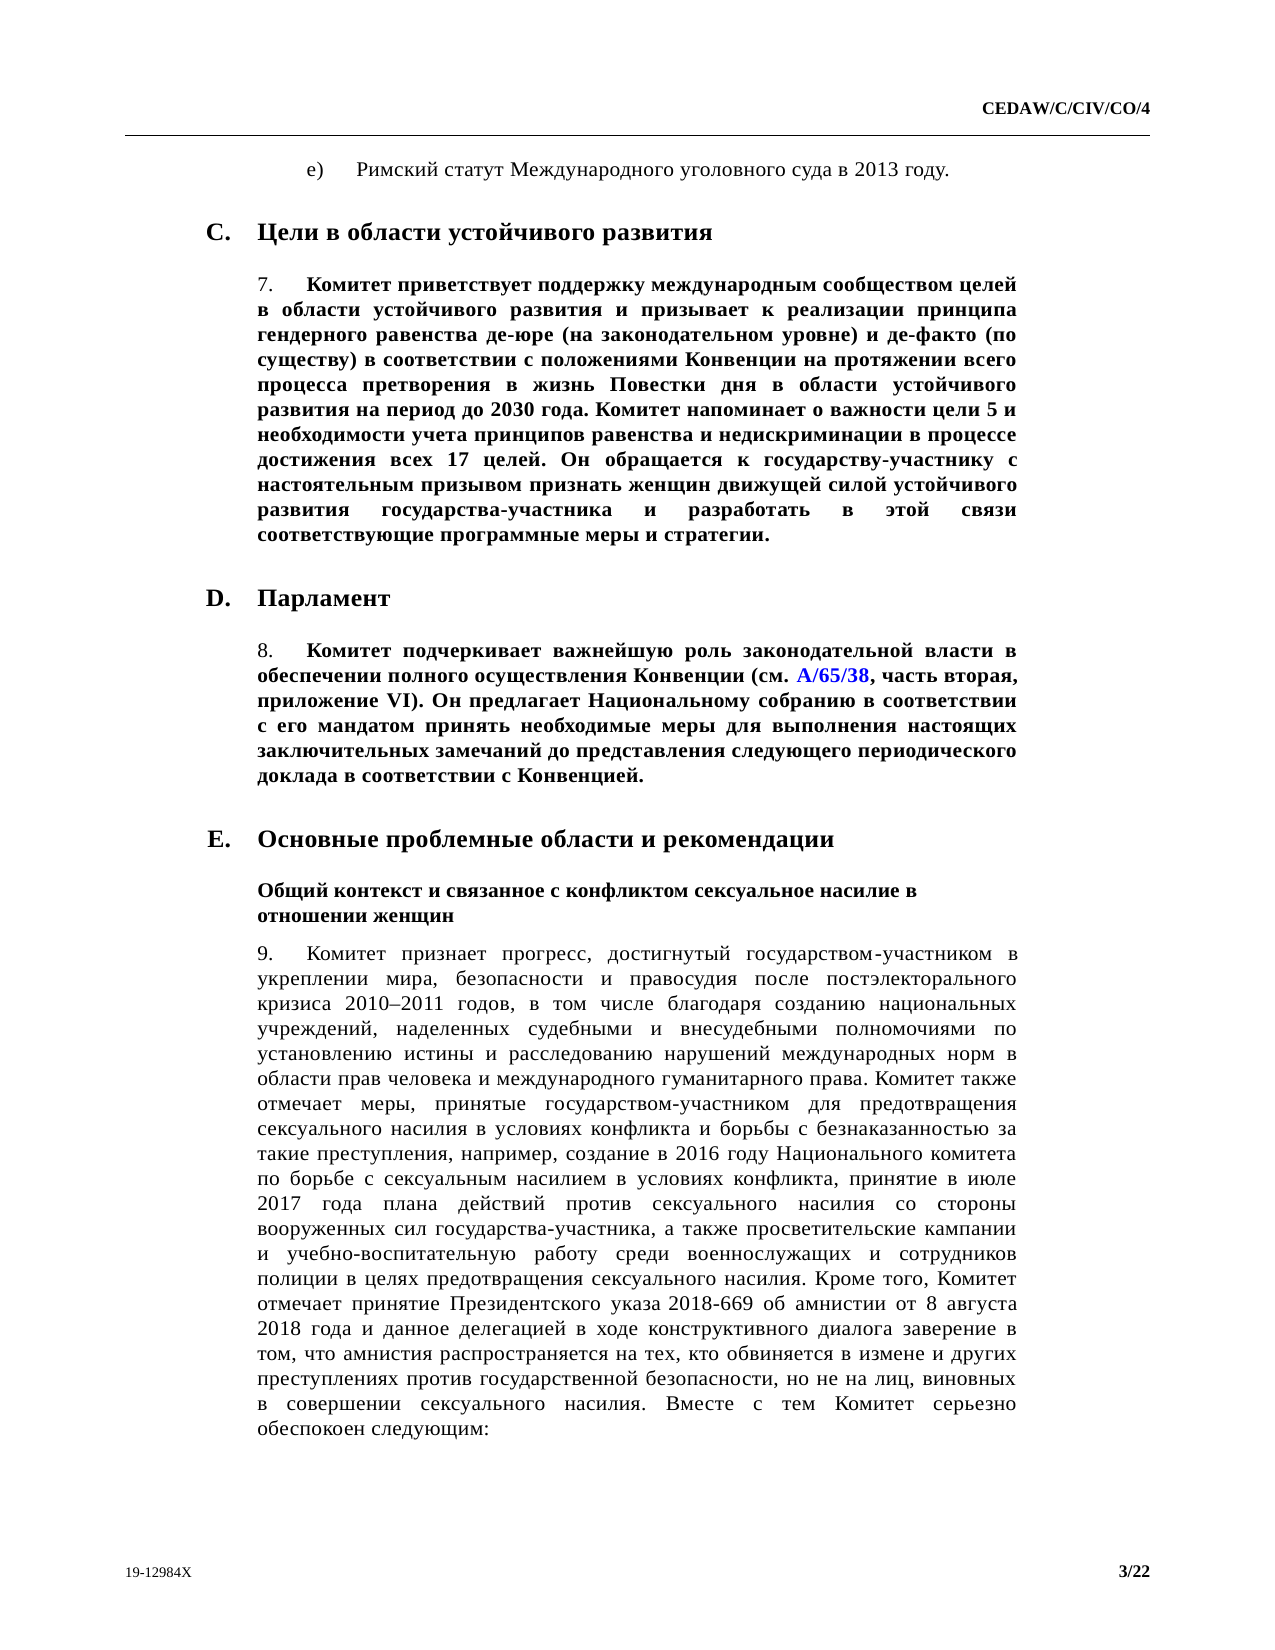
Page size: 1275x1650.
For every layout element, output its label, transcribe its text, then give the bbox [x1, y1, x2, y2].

text e) Римский статут Международного уголовного суда в 2013 году. [257, 156, 1018, 181]
text 8. Комитет подчеркивает важнейшую роль законодательной власти в обеспечении полного осуществления Конвенции (см. A/65/38, часть вторая, приложение VI). Он предлагает Национальному собранию в соответствии с его мандатом принять необходимые меры для выполнения настоящих заключительных замечаний до представления следующего периодического доклада в соответствии с Конвенцией. [257, 637, 1018, 787]
text Общий контекст и связанное с конфликтом сексуальное насилие в отношении женщин [125, 878, 1019, 928]
text 9. Комитет признает прогресс, достигнутый государством-участником в укреплении мира, безопасности и правосудия после постэлекторального кризиса 2010–2011 годов, в том числе благодаря созданию национальных учреждений, наделенных судебными и внесудебными полномочиями по установлению истины и расследованию нарушений международных норм в области прав человека и международного гуманитарного права. Комитет также отмечает меры, принятые государством-участником для предотвращения сексуального насилия в условиях конфликта и борьбы с безнаказанностью за такие преступления, например, создание в 2016 году Национального комитета по борьбе с сексуальным насилием в условиях конфликта, принятие в июле 2017 года плана действий против сексуального насилия со стороны вооруженных сил государства-участника, а также просветительские кампании и учебно-воспитательную работу среди военнослужащих и сотрудников полиции в целях предотвращения сексуального насилия. Кроме того, Комитет отмечает принятие Президентского указа 2018-669 об амнистии от 8 августа 2018 года и данное делегацией в ходе конструктивного диалога заверение в том, что амнистия распространяется на тех, кто обвиняется в измене и других преступлениях против государственной безопасности, но не на лиц, виновных в совершении сексуального насилия. Вместе с тем Комитет серьезно обеспокоен следующим: [257, 940, 1018, 1440]
text D. Парламент [125, 584, 1150, 612]
text C. Цели в области устойчивого развития [125, 218, 1150, 246]
text E. Основные проблемные области и рекомендации [125, 824, 1150, 853]
text 7. Комитет приветствует поддержку международным сообществом целей в области устойчивого развития и призывает к реализации принципа гендерного равенства де-юре (на законодательном уровне) и де-факто (по существу) в соответствии с положениями Конвенции на протяжении всего процесса претворения в жизнь Повестки дня в области устойчивого развития на период до 2030 года. Комитет напоминает о важности цели 5 и необходимости учета принципов равенства и недискриминации в процессе достижения всех 17 целей. Он обращается к государству-участнику с настоятельным призывом признать женщин движущей силой устойчивого развития государства-участника и разработать в этой связи соответствующие программные меры и стратегии. [257, 271, 1018, 546]
